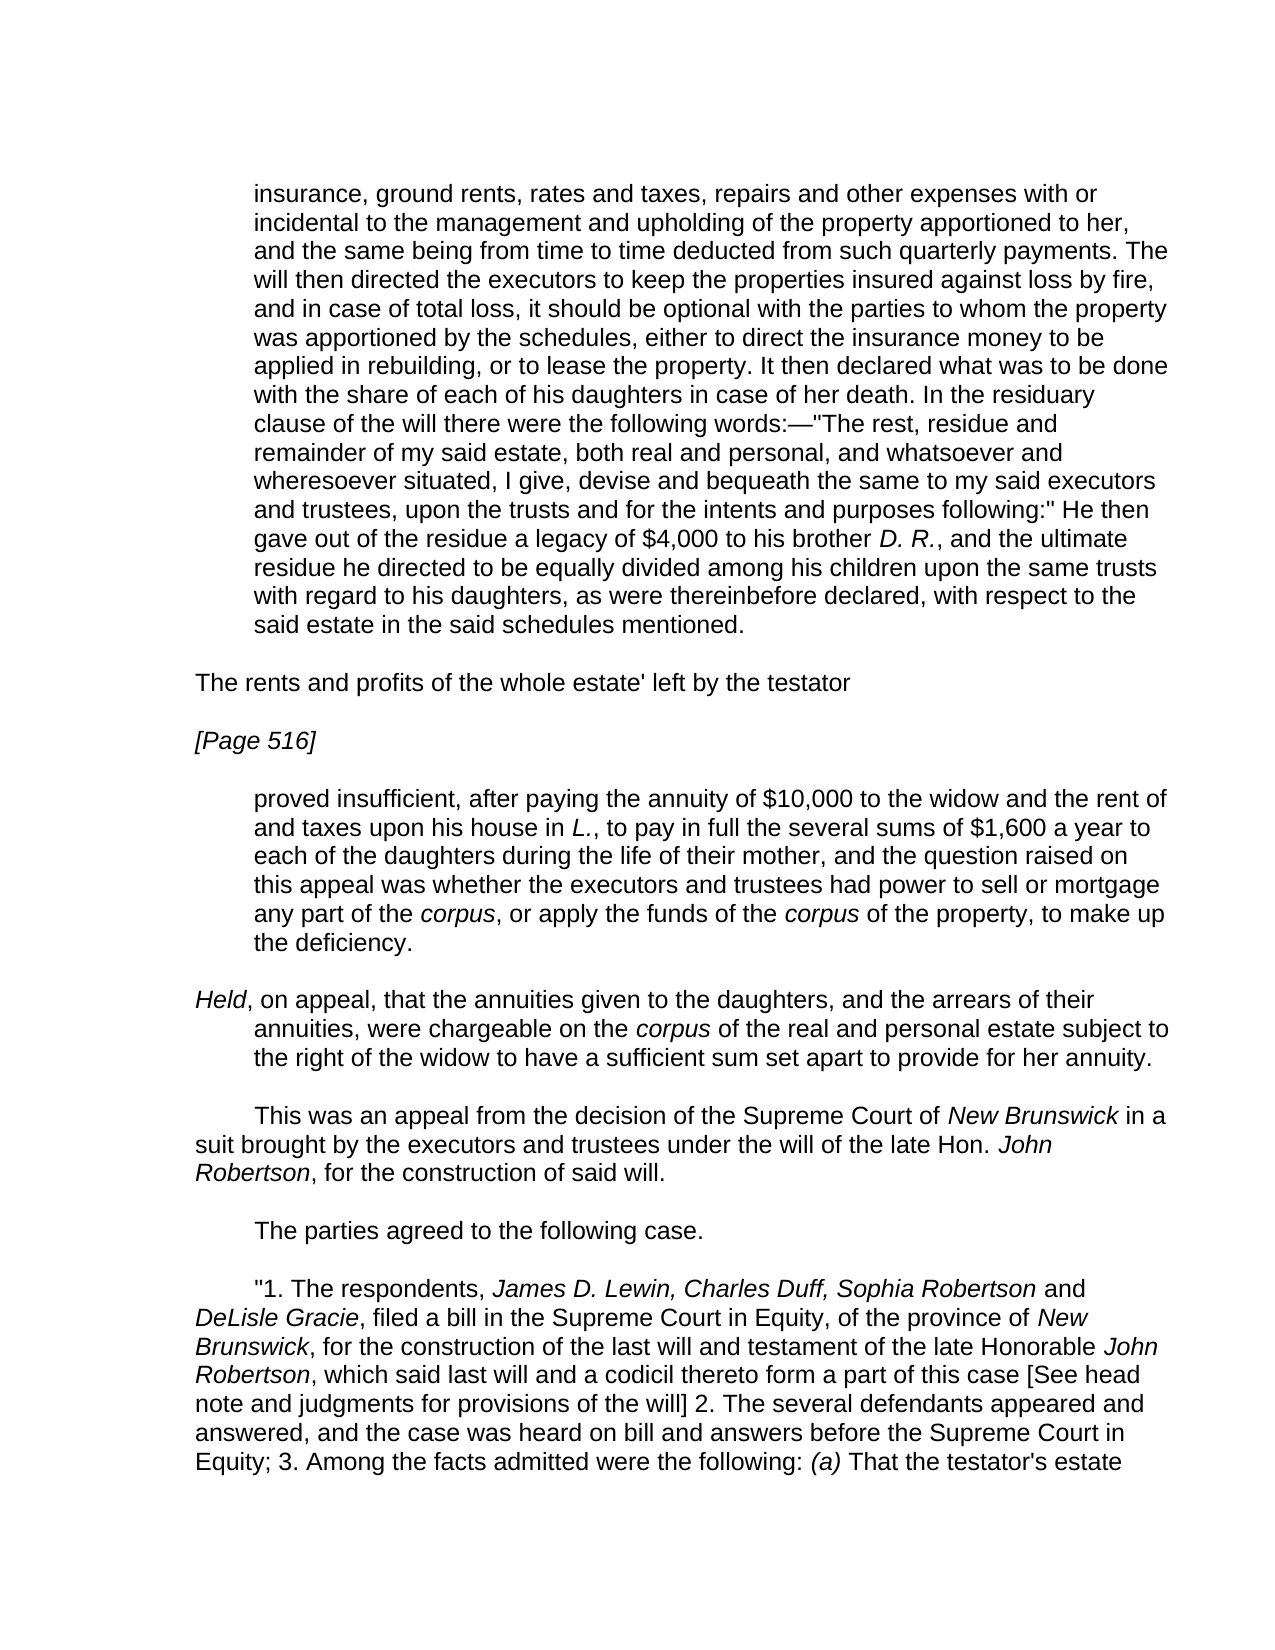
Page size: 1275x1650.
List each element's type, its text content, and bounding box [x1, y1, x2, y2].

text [253, 179, 1170, 639]
text The rents and profits of the whole estate' left by the testator [195, 668, 1170, 697]
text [195, 1274, 1170, 1475]
text [Page 516] [195, 726, 1170, 754]
text This was an appeal from the decision of the Supreme Court of New Brunswick in a suit brought by the executors and trustees under the will of the late Hon. John Robertson, for the construction of said will. [195, 1101, 1170, 1187]
text The parties agreed to the following case. [195, 1216, 1170, 1245]
text proved insufficient, after paying the annuity of $10,000 to the widow and the rent of and taxes upon his house in L., to pay in full the several sums of $1,600 a year to each of the daughters during the life of their mother, and the question raised on this appeal was whether the executors and trustees had power to sell or mortgage any part of the corpus, or apply the funds of the corpus of the property, to make up the deficiency. [253, 784, 1170, 956]
text Held, on appeal, that the annuities given to the daughters, and the arrears of their annuities, were chargeable on the corpus of the real and personal estate subject to the right of the widow to have a sufficient sum set apart to provide for her annuity. [195, 985, 1170, 1072]
